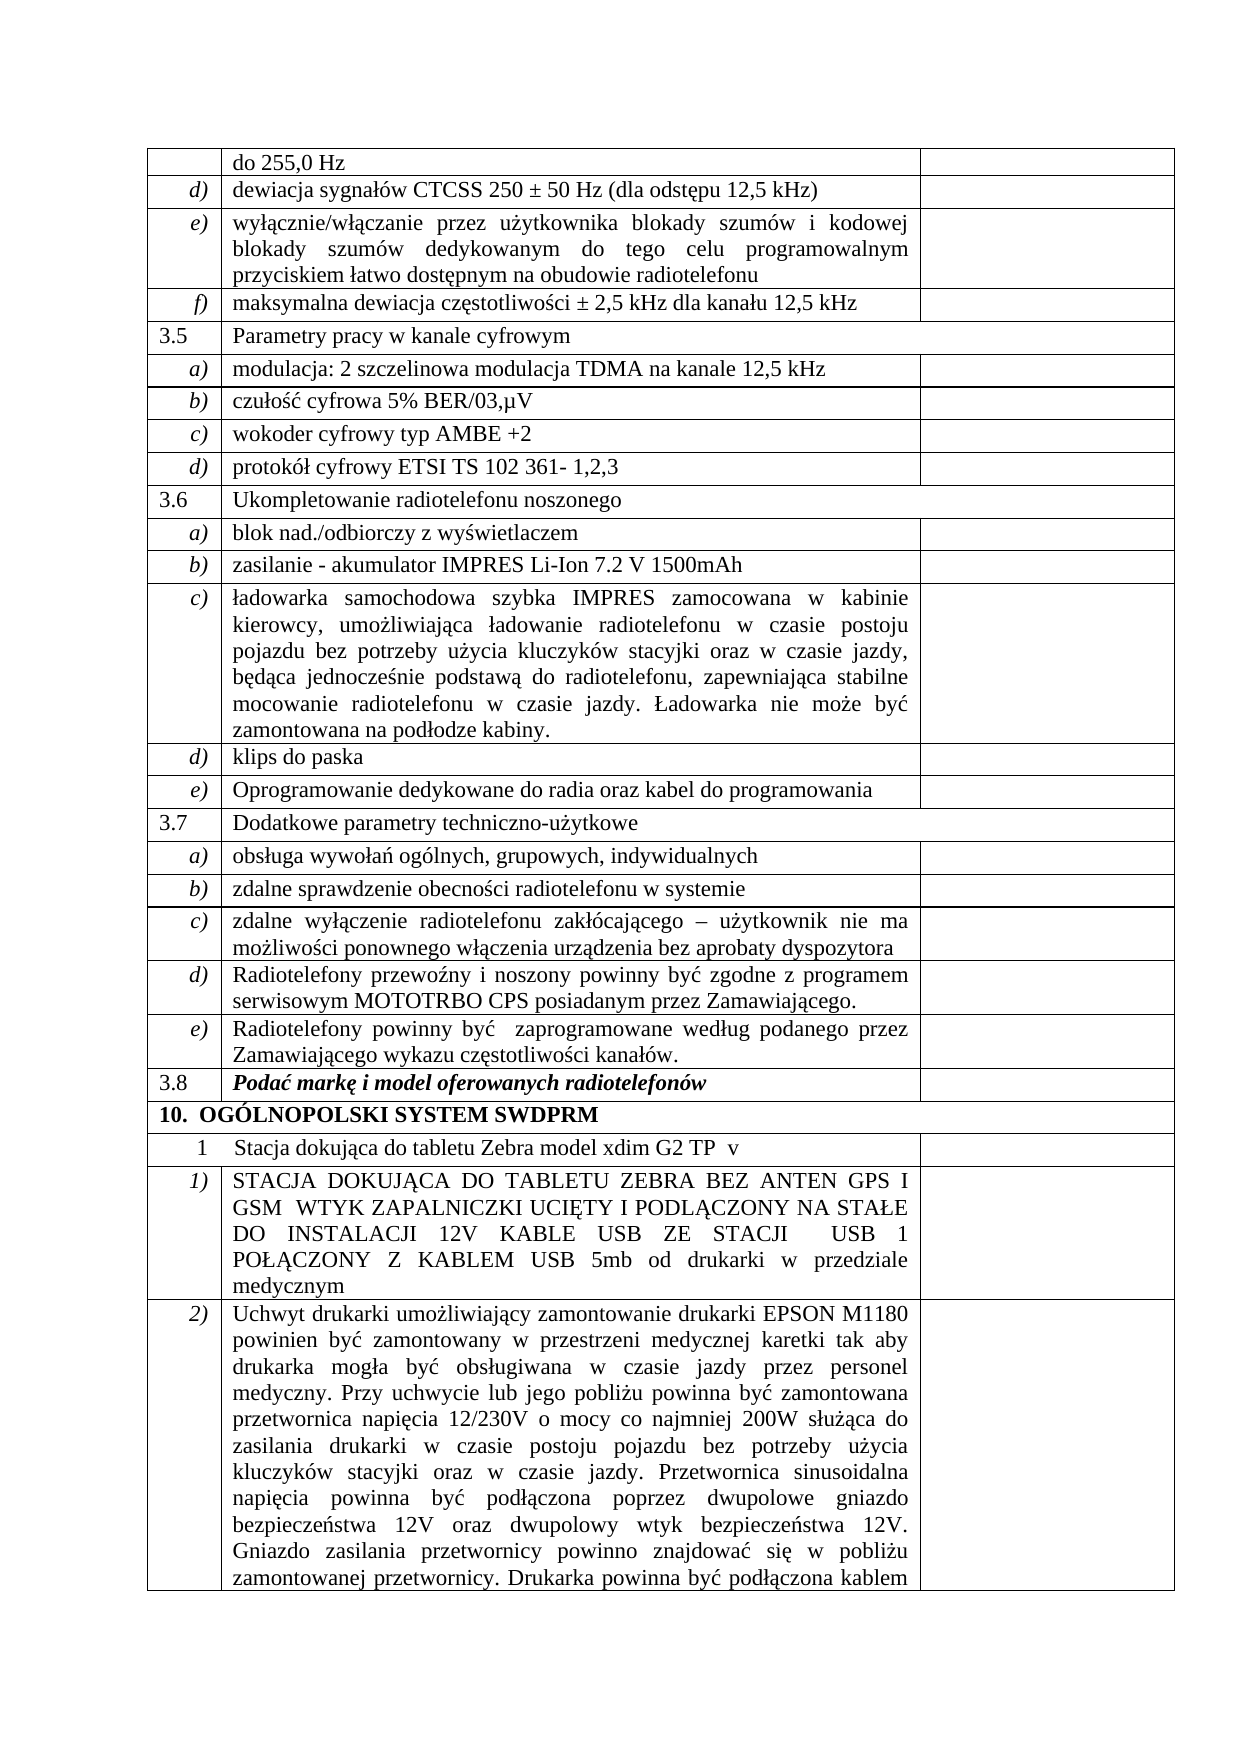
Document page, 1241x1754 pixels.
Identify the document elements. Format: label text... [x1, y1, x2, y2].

table_cell 10. OGÓLNOPOLSKI SYSTEM SWDPRM [148, 1102, 1174, 1133]
table_cell modulacja: 2 szczelinowa modulacja TDMA na kanale 12,5 kHz [222, 355, 920, 386]
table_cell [222, 149, 920, 175]
table_cell [921, 961, 1174, 1014]
table_cell wyłącznie/włączanie przez użytkownika blokady szumów i kodowej blokady szumów dedykowanym do tego celu programowalnym przyciskiem łatwo dostępnym na obudowie radiotelefonu [222, 209, 920, 288]
table_cell Stacja dokująca do tabletu Zebra model xdim G2 TP v [148, 1134, 920, 1166]
table_cell [921, 776, 1174, 808]
table_cell [921, 519, 1174, 550]
table_cell d) [148, 961, 221, 1014]
table_cell [921, 908, 1174, 960]
table_cell zdalne wyłączenie radiotelefonu zakłócającego – użytkownik nie ma możliwości ponownego włączenia urządzenia bez aprobaty dyspozytora [222, 908, 920, 960]
table_cell f) [148, 289, 221, 321]
table_cell [921, 453, 1174, 485]
table_cell 2) [148, 1300, 221, 1590]
table_cell [921, 584, 1174, 742]
table_cell 3.8 [148, 1069, 221, 1101]
table_cell e) [148, 1015, 221, 1068]
table_cell protokół cyfrowy ETSI TS 102 361- 1,2,3 [222, 453, 920, 485]
table_cell d) [148, 453, 221, 485]
table_cell ładowarka samochodowa szybka IMPRES zamocowana w kabinie kierowcy, umożliwiająca ładowanie radiotelefonu w czasie postoju pojazdu bez potrzeby użycia kluczyków stacyjki oraz w czasie jazdy, będąca jednocześnie podstawą do radiotelefonu, zapewniająca stabilne mocowanie radiotelefonu w czasie jazdy. Ładowarka nie może być zamontowana na podłodze kabiny. [222, 584, 920, 742]
table_cell [921, 355, 1174, 386]
table_cell maksymalna dewiacja częstotliwości ± 2,5 kHz dla kanału 12,5 kHz [222, 289, 920, 321]
table_cell wokoder cyfrowy typ AMBE +2 [222, 420, 920, 452]
table_cell c) [148, 149, 221, 175]
table_cell [921, 420, 1174, 452]
table_cell 3.6 [148, 486, 221, 518]
table_cell [921, 176, 1174, 208]
table_cell 1) [148, 1167, 221, 1299]
table_cell [921, 289, 1174, 321]
table_cell 3.5 [148, 322, 221, 353]
table_cell [921, 842, 1174, 874]
table_cell klips do paska [222, 744, 920, 775]
table_cell c) [148, 908, 221, 960]
table_cell Podać markę i model oferowanych radiotelefonów [222, 1069, 920, 1101]
table_cell [921, 1069, 1174, 1101]
table_cell Radiotelefony przewoźny i noszony powinny być zgodne z programem serwisowym MOTOTRBO CPS posiadanym przez Zamawiającego. [222, 961, 920, 1014]
table_cell a) [148, 519, 221, 550]
table_cell b) [148, 388, 221, 419]
table_cell b) [148, 551, 221, 583]
table_cell [921, 1167, 1174, 1299]
table_cell a) [148, 842, 221, 874]
table_cell [921, 744, 1174, 775]
table_cell Radiotelefony powinny być zaprogramowane według podanego przez Zamawiającego wykazu częstotliwości kanałów. [222, 1015, 920, 1068]
table_cell d) [148, 176, 221, 208]
table_cell [921, 551, 1174, 583]
table_cell zasilanie - akumulator IMPRES Li-Ion 7.2 V 1500mAh [222, 551, 920, 583]
table_cell d) [148, 744, 221, 775]
table_cell dewiacja sygnałów CTCSS 250 ± 50 Hz (dla odstępu 12,5 kHz) [222, 176, 920, 208]
table_cell zdalne sprawdzenie obecności radiotelefonu w systemie [222, 875, 920, 906]
table_cell Oprogramowanie dedykowane do radia oraz kabel do programowania [222, 776, 920, 808]
table_cell czułość cyfrowa 5% BER/03,µV [222, 388, 920, 419]
table_cell b) [148, 875, 221, 906]
table_cell [921, 149, 1174, 175]
table_cell c) [148, 420, 221, 452]
table_cell e) [148, 776, 221, 808]
table_cell a) [148, 355, 221, 386]
table_cell c) [148, 584, 221, 742]
table_cell Parametry pracy w kanale cyfrowym [222, 322, 1174, 353]
table_cell blok nad./odbiorczy z wyświetlaczem [222, 519, 920, 550]
table_cell Dodatkowe parametry techniczno-użytkowe [222, 809, 1174, 841]
table_cell e) [148, 209, 221, 288]
table_cell Ukompletowanie radiotelefonu noszonego [222, 486, 1174, 518]
table_cell [921, 209, 1174, 288]
table_cell 3.7 [148, 809, 221, 841]
table_cell [921, 1015, 1174, 1068]
table_cell [921, 875, 1174, 906]
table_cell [222, 1300, 920, 1590]
table_cell STACJA DOKUJĄCA DO TABLETU ZEBRA BEZ ANTEN GPS I GSM WTYK ZAPALNICZKI UCIĘTY I PODLĄCZONY NA STAŁE DO INSTALACJI 12V KABLE USB ZE STACJI USB 1 POŁĄCZONY Z KABLEM USB 5mb od drukarki w przedziale medycznym [222, 1167, 920, 1299]
table_cell [921, 1134, 1174, 1166]
table_cell [921, 1300, 1174, 1590]
table_cell obsługa wywołań ogólnych, grupowych, indywidualnych [222, 842, 920, 874]
table_cell [921, 388, 1174, 419]
